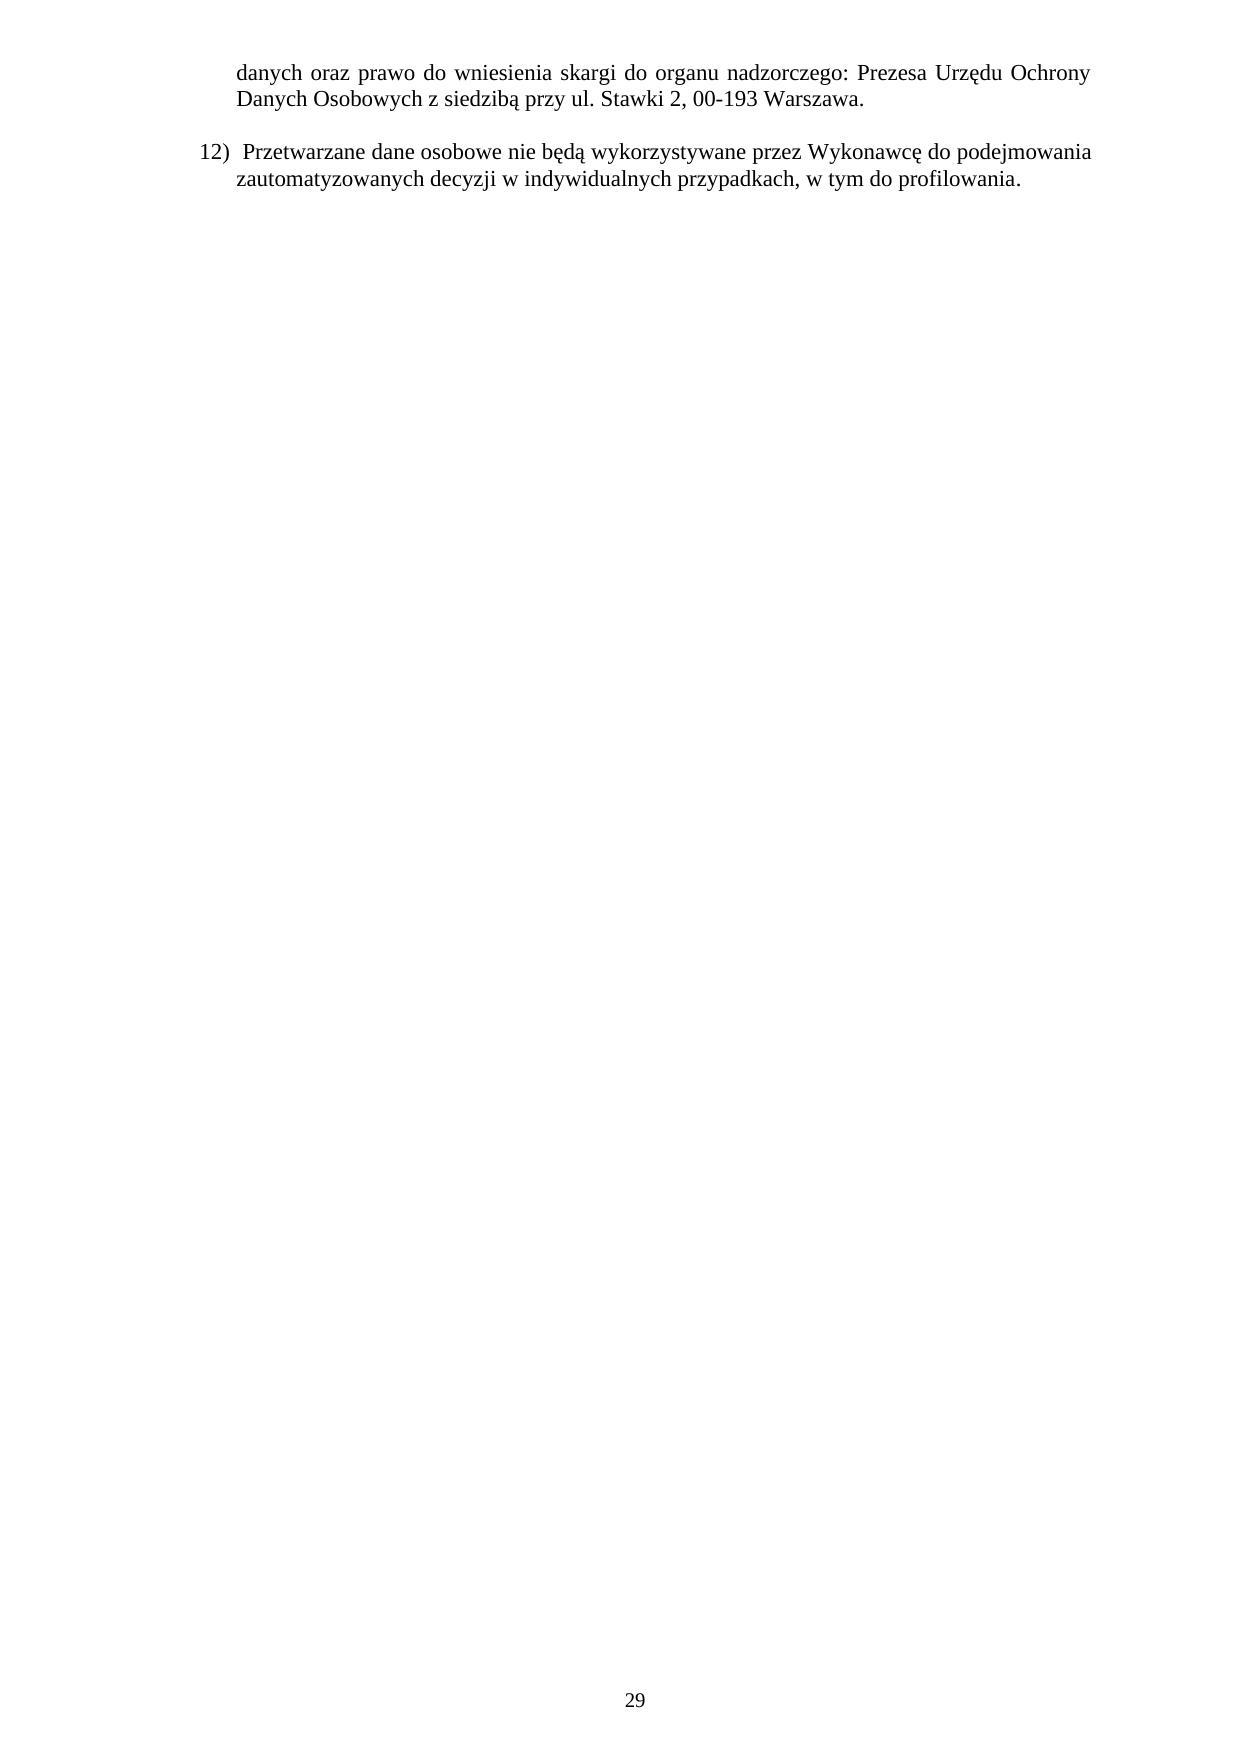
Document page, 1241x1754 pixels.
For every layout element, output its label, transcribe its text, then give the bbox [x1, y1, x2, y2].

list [199, 59, 1092, 112]
list Przetwarzane dane osobowe nie będą wykorzystywane przez Wykonawcę do podejmowania zautomatyzowanych decyzji w indywidualnych przypadkach, w tym do profilowania. [199, 138, 1092, 191]
